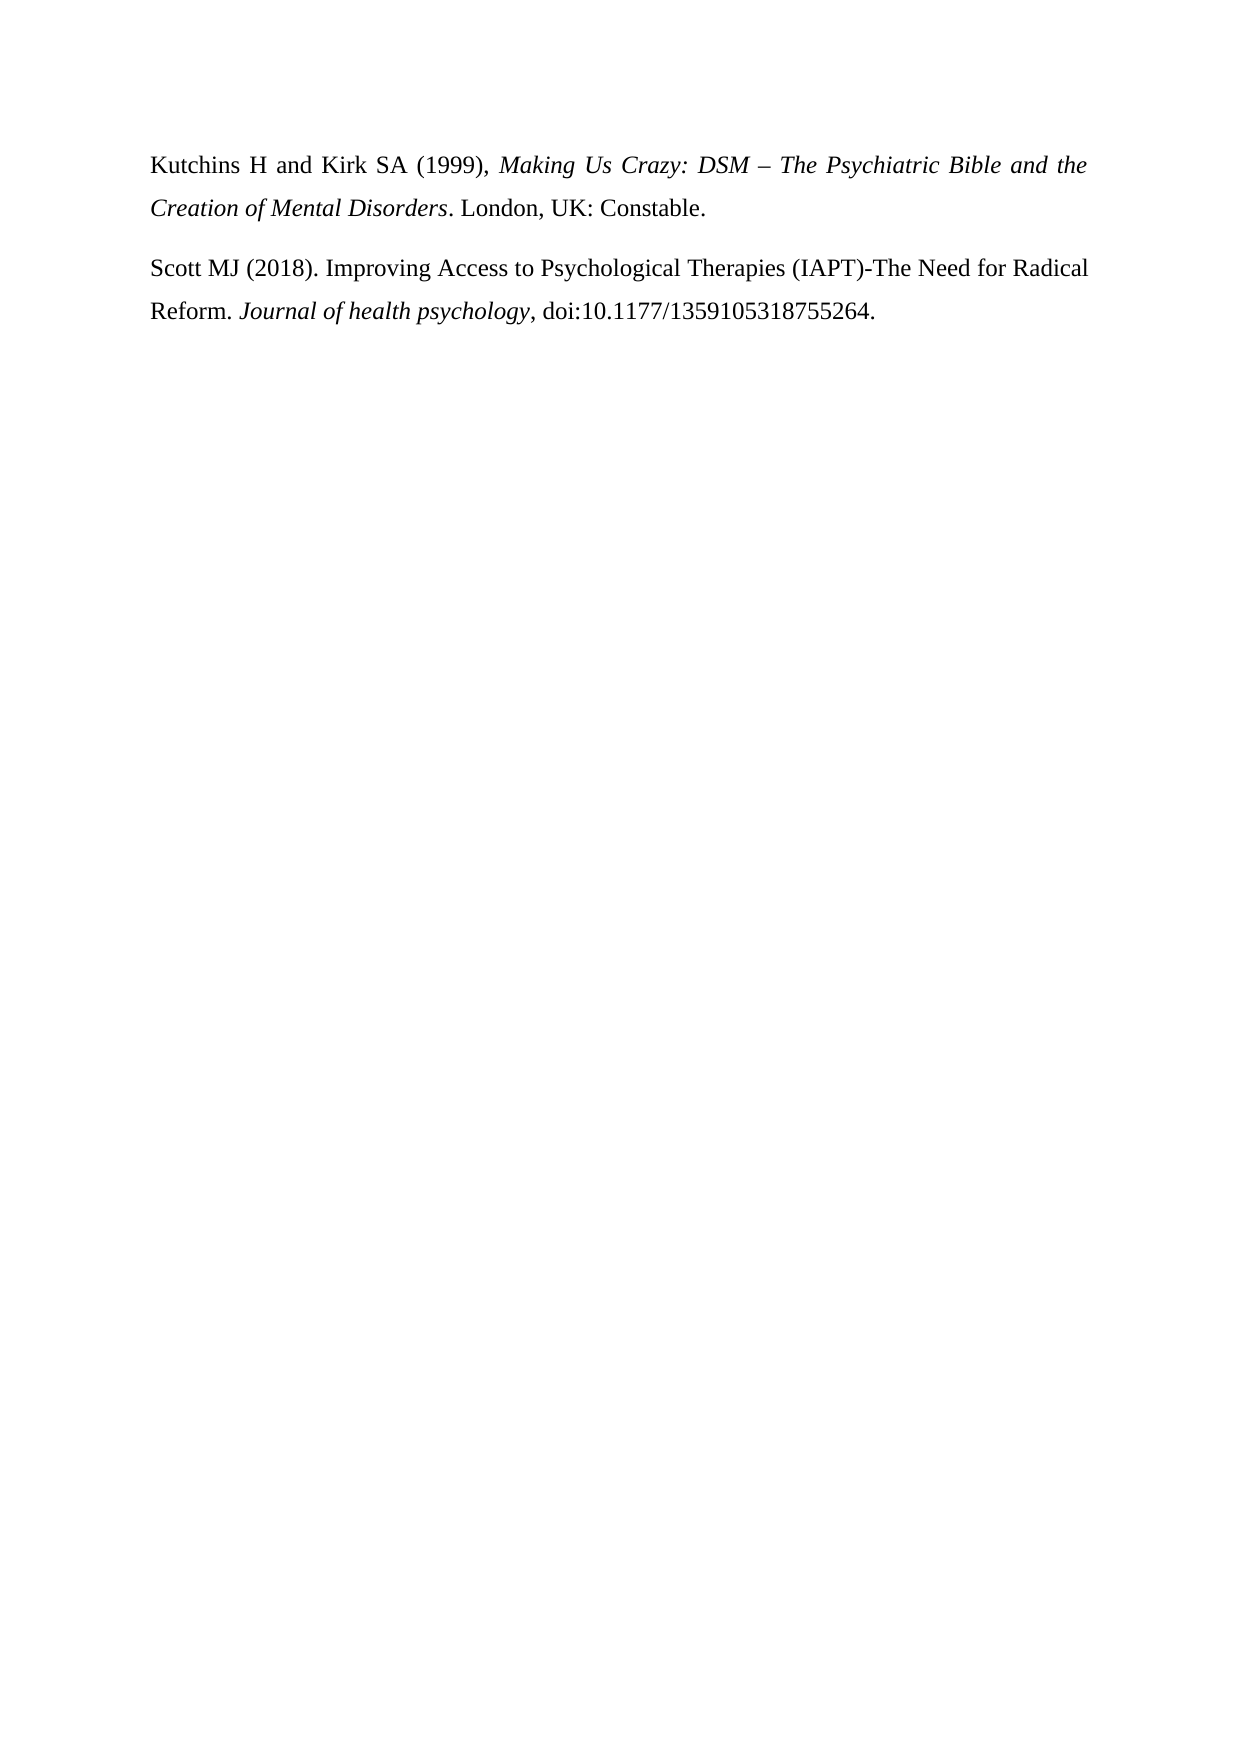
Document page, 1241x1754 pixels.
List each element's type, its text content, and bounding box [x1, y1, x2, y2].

text Scott MJ (2018). Improving Access to Psychological Therapies (IAPT)-The Need for Radical Reform. Journal of health psychology, doi:10.1177/1359105318755264. [150, 253, 1090, 325]
text Kutchins H and Kirk SA (1999), Making Us Crazy: DSM – The Psychiatric Bible and the Creation of Mental Disorders. London, UK: Constable. [150, 150, 1090, 222]
